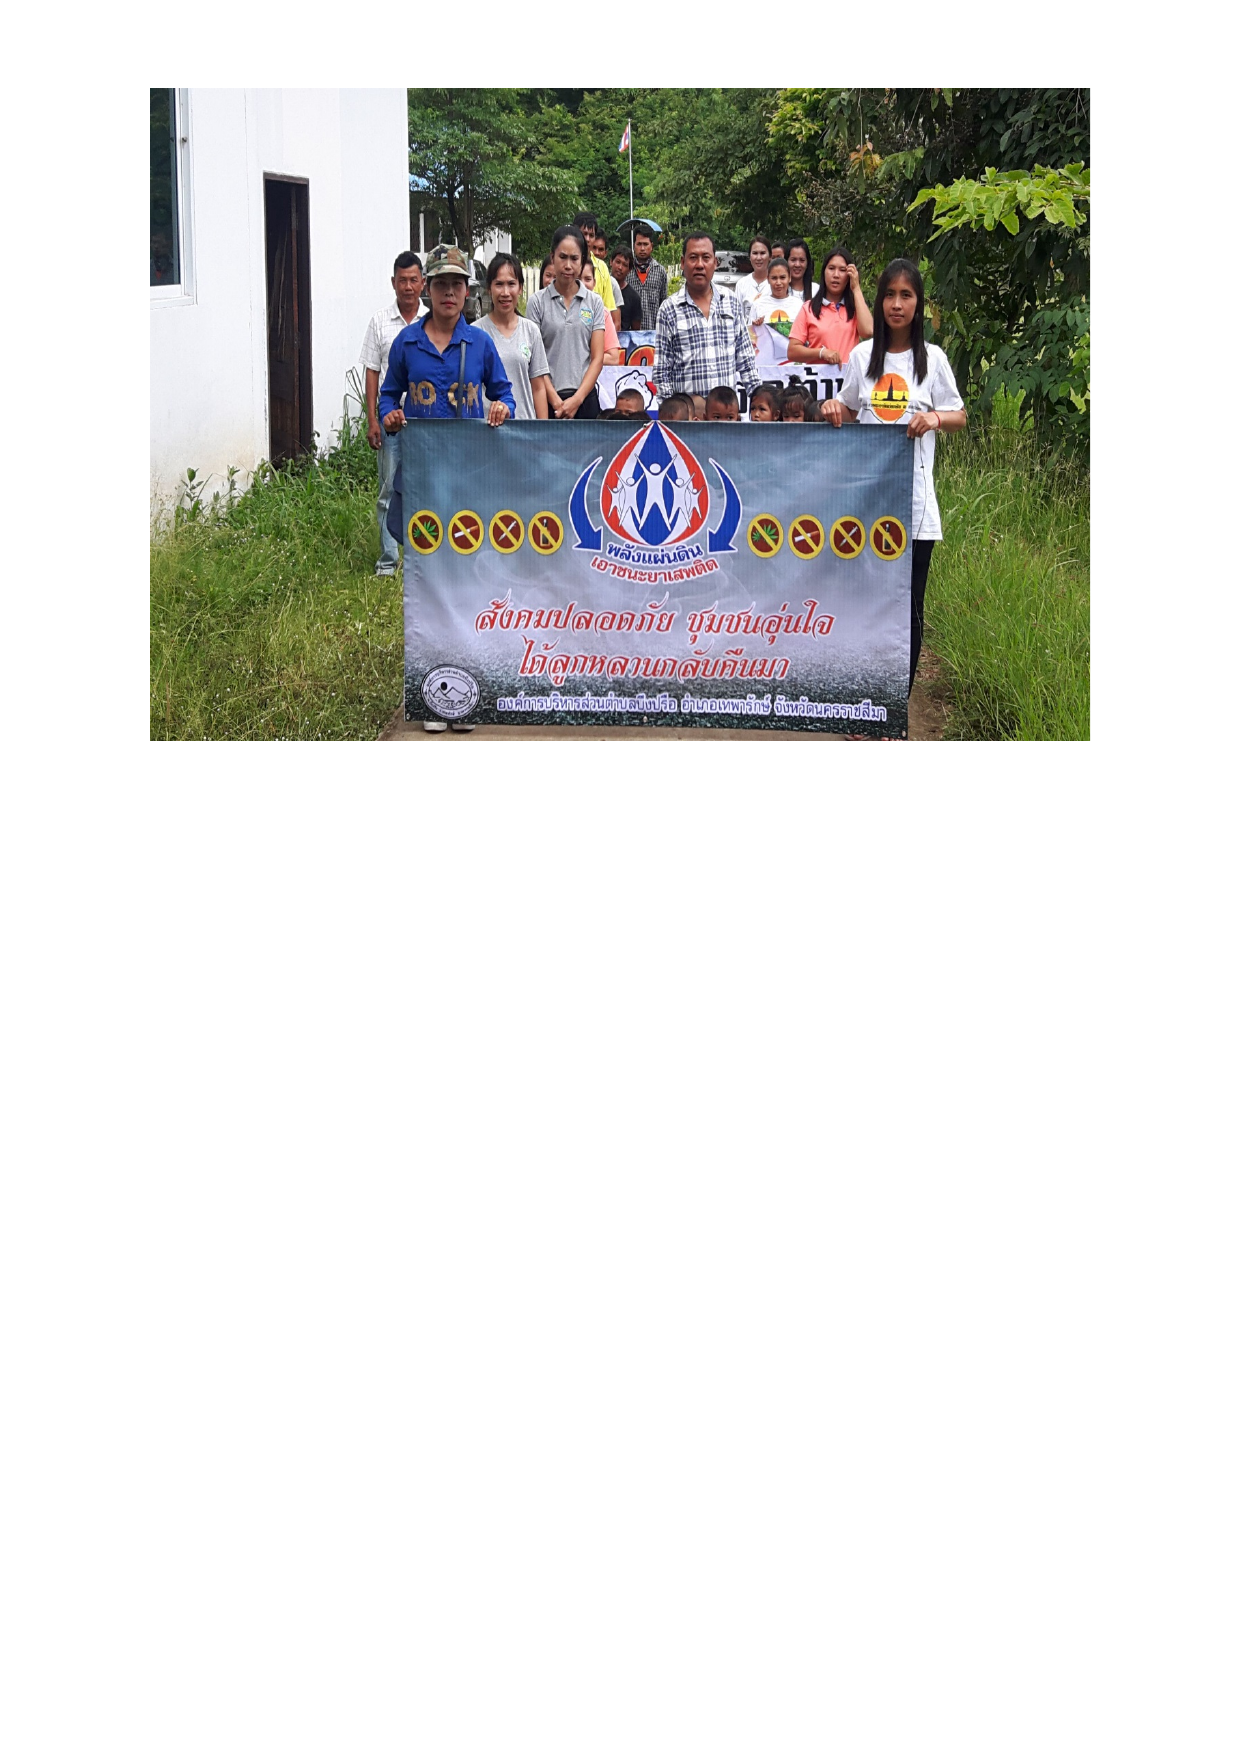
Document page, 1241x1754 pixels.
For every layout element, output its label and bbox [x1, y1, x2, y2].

picture [150, 88, 1091, 741]
